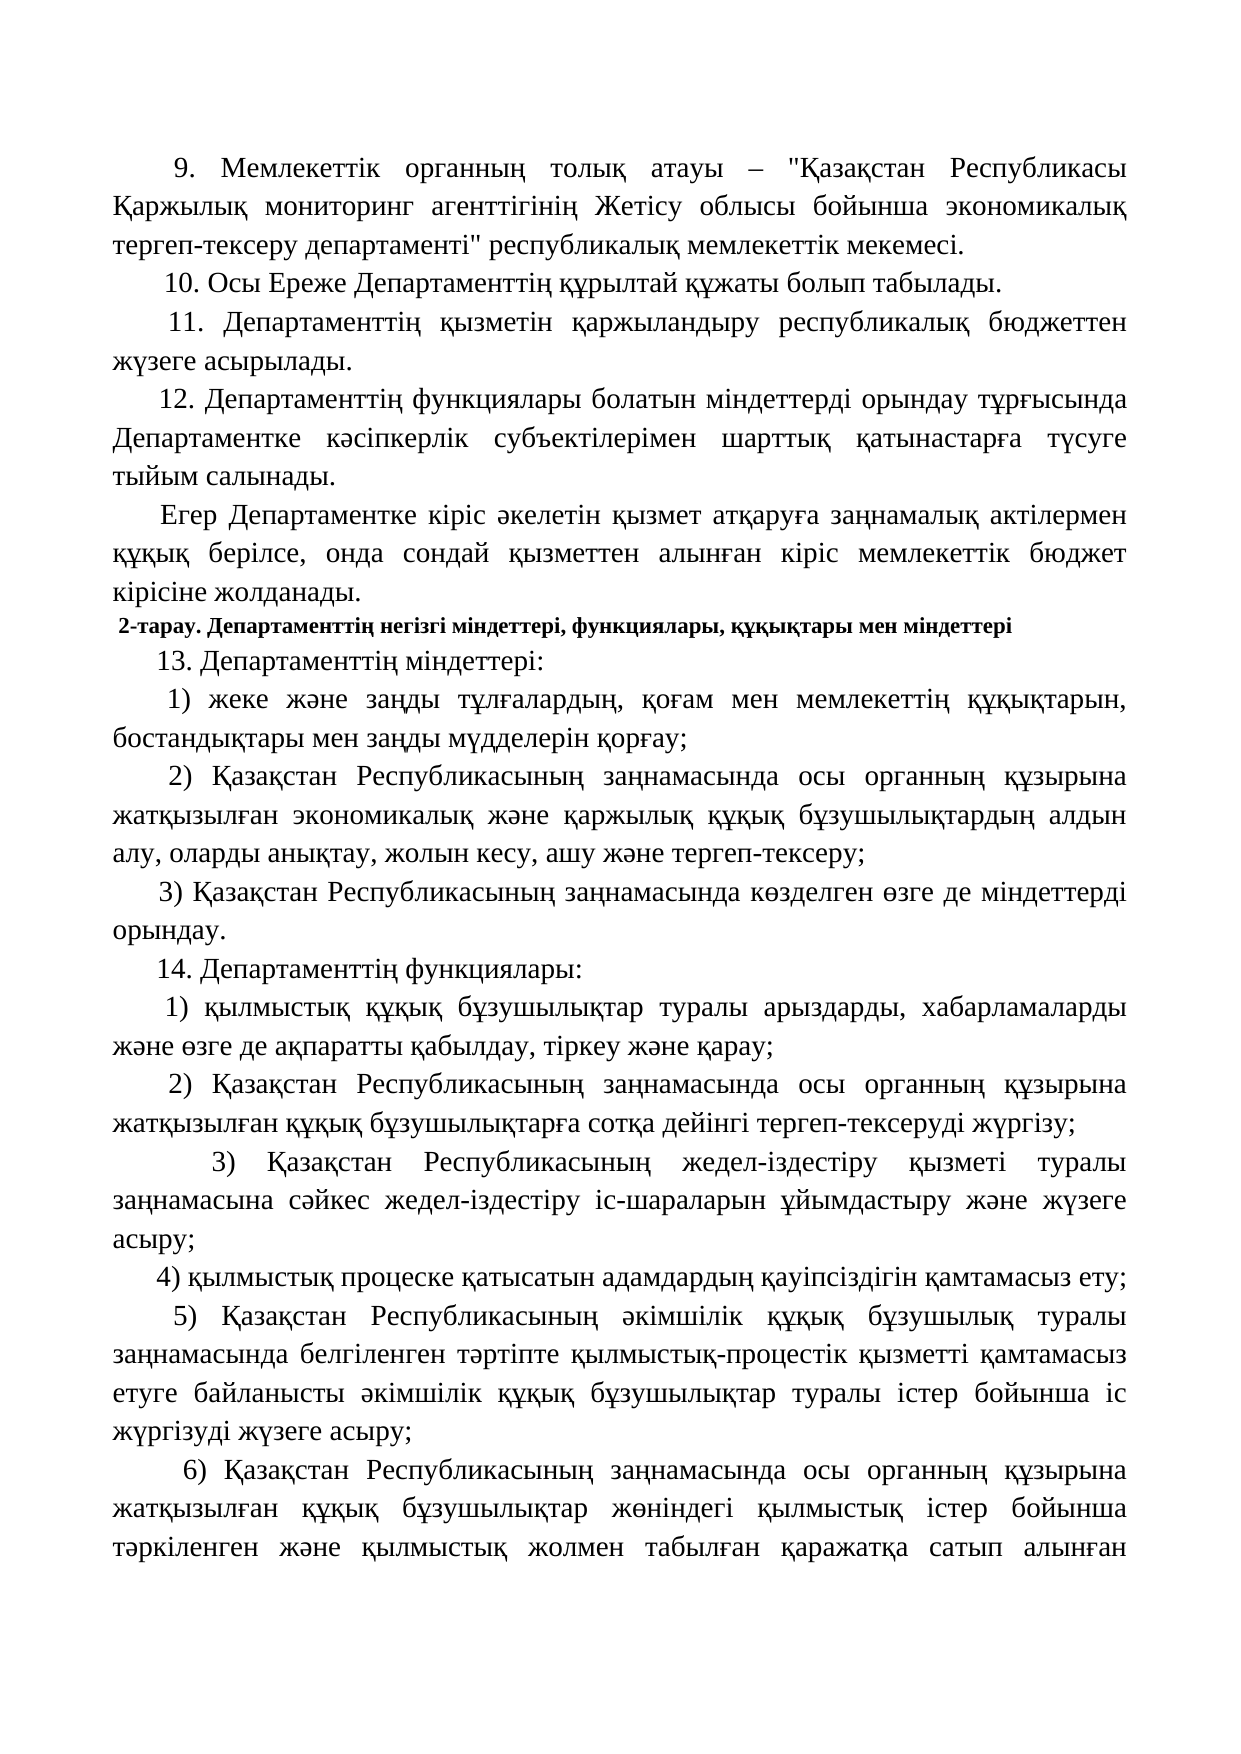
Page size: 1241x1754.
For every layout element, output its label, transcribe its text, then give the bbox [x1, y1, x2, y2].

text 10. Осы Ереже Департаменттің құрылтай құжаты болып табылады. [112, 266, 1128, 299]
text 12. Департаменттің функциялары болатын міндеттерді орындау тұрғысында Департаментке кәсіпкерлік субъектілерімен шарттық қатынастарға түсуге тыйым салынады. [112, 381, 1128, 492]
text 2) Қазақстан Республикасының заңнамасында осы органның құзырына жатқызылған экономикалық және қаржылық құқық бұзушылықтардың алдын алу, оларды анықтау, жолын кесу, ашу және тергеп-тексеру; [112, 758, 1128, 869]
text 14. Департаменттің функциялары: [112, 951, 1128, 984]
text 4) қылмыстық процеске қатысатын адамдардың қауіпсіздігін қамтамасыз ету; [112, 1259, 1128, 1293]
text 11. Департаменттің қызметін қаржыландыру республикалық бюджеттен жүзеге асырылады. [112, 304, 1128, 376]
text 9. Мемлекеттік органның толық атауы – "Қазақстан Республикасы Қаржылық мониторинг агенттігінің Жетісу облысы бойынша экономикалық тергеп-тексеру департаменті" республикалық мемлекеттік мекемесі. [112, 150, 1128, 261]
text 13. Департаменттің міндеттері: [112, 643, 1128, 676]
text 3) Қазақстан Республикасының жедел-iздестiру қызметі туралы заңнамасына сәйкес жедел-іздестіру іс-шараларын ұйымдастыру және жүзеге асыру; [112, 1144, 1128, 1254]
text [112, 1452, 1128, 1563]
text Егер Департаментке кіріс әкелетін қызмет атқаруға заңнамалық актілермен құқық берілсе, онда сондай қызметтен алынған кіріс мемлекеттік бюджет кірісіне жолданады. [112, 497, 1128, 607]
text 1) қылмыстық құқық бұзушылықтар туралы арыздарды, хабарламаларды және өзге де ақпаратты қабылдау, тіркеу және қарау; [112, 989, 1128, 1062]
text 5) Қазақстан Республикасының әкімшілік құқық бұзушылық туралы заңнамасында белгіленген тәртіпте қылмыстық-процестік қызметті қамтамасыз етуге байланысты әкімшілік құқық бұзушылықтар туралы істер бойынша іс жүргізуді жүзеге асыру; [112, 1298, 1128, 1447]
text 3) Қазақстан Республикасының заңнамасында көзделген өзге де міндеттерді орындау. [112, 874, 1128, 946]
text 1) жеке және заңды тұлғалардың, қоғам мен мемлекеттің құқықтарын, бостандықтары мен заңды мүдделерін қорғау; [112, 681, 1128, 753]
text 2) Қазақстан Республикасының заңнамасында осы органның құзырына жатқызылған құқық бұзушылықтарға сотқа дейінгі тергеп-тексеруді жүргізу; [112, 1067, 1128, 1139]
text 2-тарау. Департаменттің негізгі міндеттері, функциялары, құқықтары мен міндеттері [112, 612, 1128, 639]
